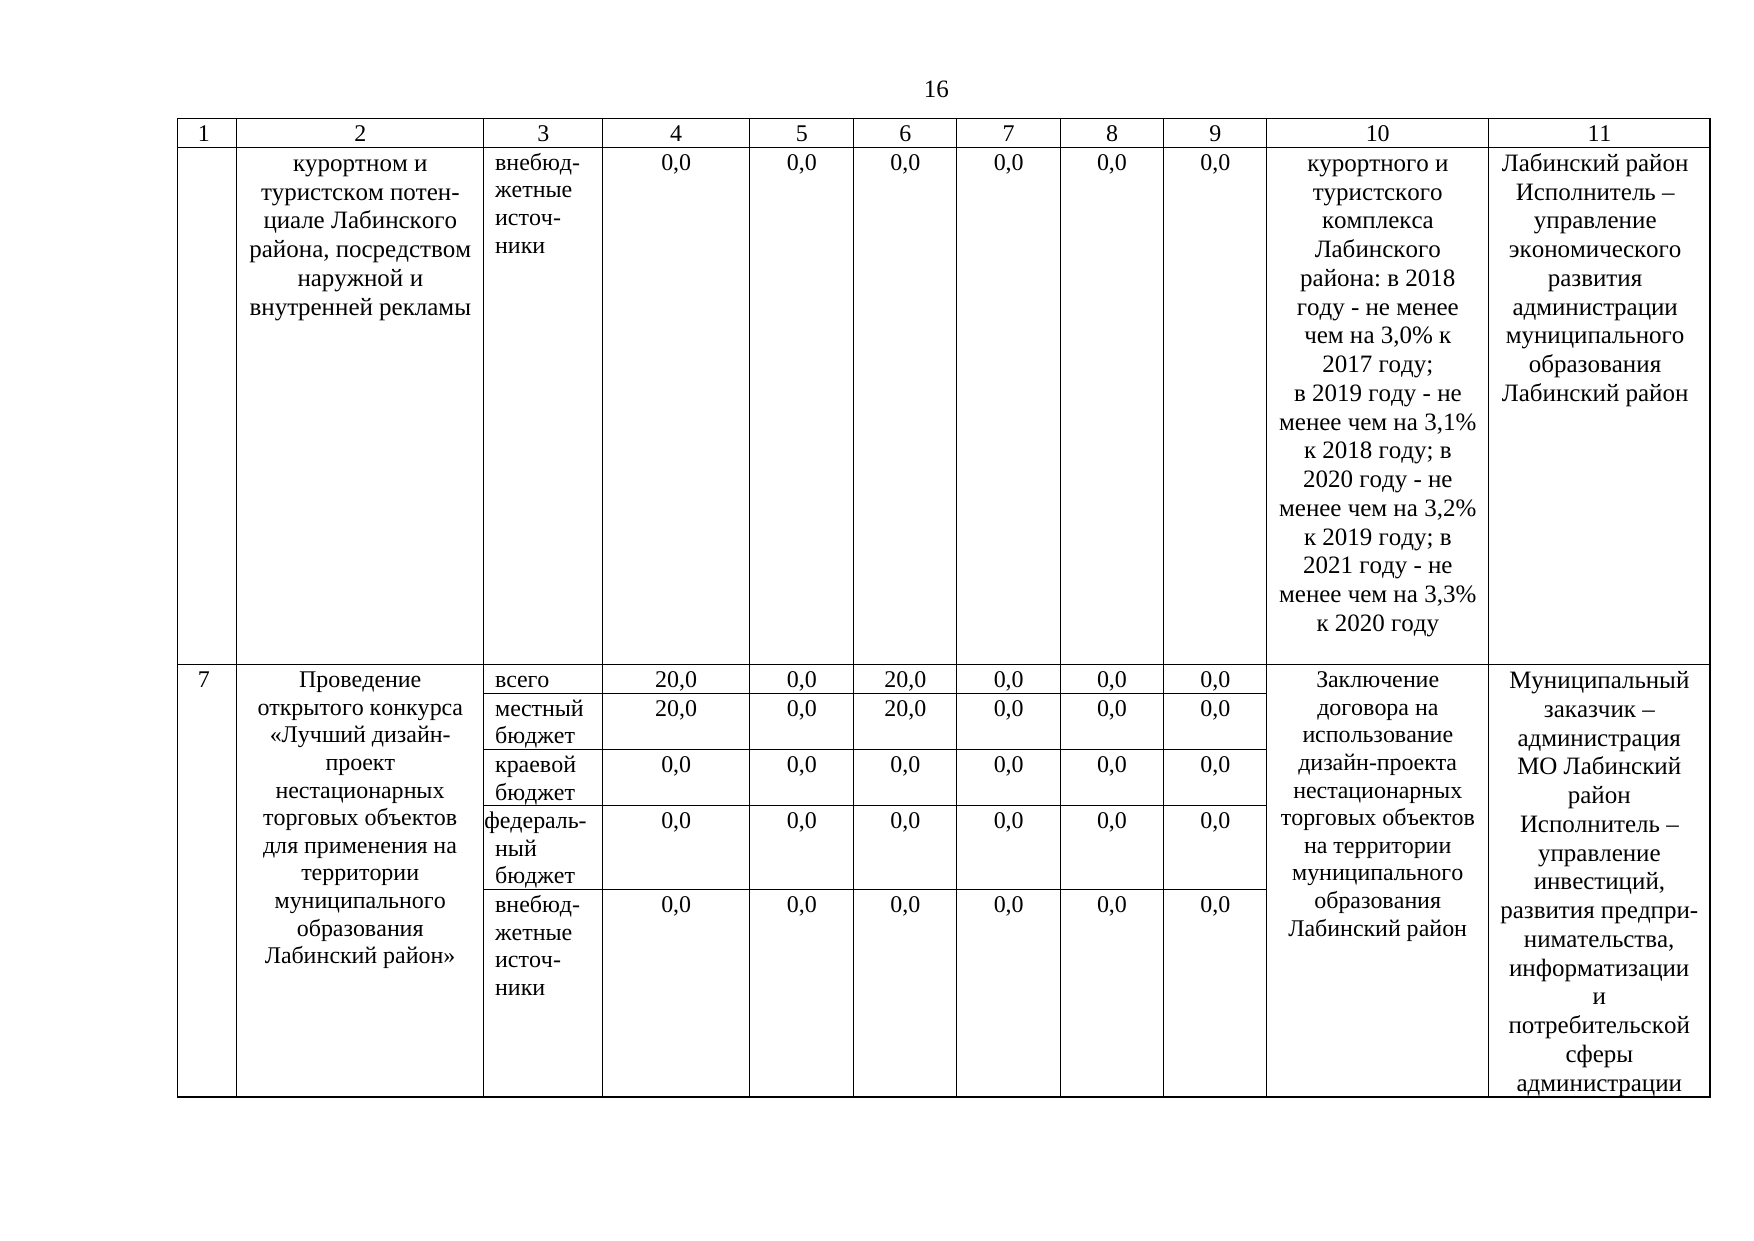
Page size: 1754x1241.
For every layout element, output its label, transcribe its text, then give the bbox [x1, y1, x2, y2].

table_cell 0,0 [1164, 694, 1266, 749]
table_cell 0,0 [1061, 694, 1163, 749]
table_cell 0,0 [603, 890, 749, 1096]
table_cell 0,0 [603, 148, 749, 664]
table_cell 0,0 [750, 750, 853, 805]
table_cell 6 [854, 119, 956, 147]
table_cell 0,0 [1061, 890, 1163, 1096]
table_cell курортного и туристского комплекса Лабинского района: в 2018 году - не менее чем на 3,0% к 2017 году; в 2019 году - не менее чем на 3,1% к 2018 году; в 2020 году - не менее чем на 3,2% к 2019 году; в 2021 году - не менее чем на 3,3% к 2020 году [1267, 148, 1488, 664]
table_cell Проведение открытого конкурса «Лучший дизайн-проект нестационарных торговых объектов для применения на территории муниципального образования Лабинский район» [237, 665, 483, 1096]
table_cell 0,0 [603, 806, 749, 889]
table_cell 0,0 [957, 750, 1060, 805]
table_cell 0,0 [1164, 665, 1266, 693]
table_cell 0,0 [957, 665, 1060, 693]
table_cell 8 [1061, 119, 1163, 147]
table_cell курортном и туристском потенциале Лабинского района, посредством наружной и внутренней рекламы [237, 148, 483, 664]
table_cell 0,0 [1061, 806, 1163, 889]
table_cell краевой бюджет [484, 750, 602, 805]
table_cell 0,0 [957, 694, 1060, 749]
table_cell Муниципальный заказчик – администрация МО Лабинский район Исполнитель – управление инвестиций, развития предпри-нимательства, информатизации и потребительской сферы администрации [1489, 665, 1709, 1096]
table_cell 0,0 [750, 148, 853, 664]
table_cell 5 [750, 119, 853, 147]
table_cell 0,0 [854, 890, 956, 1096]
table_cell 4 [603, 119, 749, 147]
table_cell 0,0 [1164, 890, 1266, 1096]
table_cell 0,0 [957, 890, 1060, 1096]
table_cell 0,0 [750, 806, 853, 889]
table_cell 0,0 [1164, 148, 1266, 664]
table_cell 2 [237, 119, 483, 147]
table_cell 0,0 [854, 806, 956, 889]
table_cell 9 [1164, 119, 1266, 147]
table_cell 20,0 [603, 694, 749, 749]
table_cell местный бюджет [484, 694, 602, 749]
table_cell 0,0 [750, 890, 853, 1096]
table_cell 0,0 [957, 806, 1060, 889]
table_cell внебюд- жетные источ- ники [484, 148, 602, 664]
table_cell 1 [178, 119, 236, 147]
table_cell 20,0 [854, 694, 956, 749]
table_cell 0,0 [750, 694, 853, 749]
table_cell федераль- ный бюджет [484, 806, 602, 889]
table_cell 0,0 [957, 148, 1060, 664]
table_cell 0,0 [750, 665, 853, 693]
table_cell 7 [957, 119, 1060, 147]
table_cell 0,0 [1061, 148, 1163, 664]
table_cell [178, 148, 236, 664]
table_cell Лабинский район Исполнитель – управление экономического развития администрации муниципального образования Лабинский район [1489, 148, 1709, 664]
table_cell 0,0 [1164, 750, 1266, 805]
table_cell 20,0 [854, 665, 956, 693]
table_cell всего [484, 665, 602, 693]
table_cell 0,0 [1061, 750, 1163, 805]
table_cell 7 [178, 665, 236, 1096]
table_cell 0,0 [1164, 806, 1266, 889]
table_cell Заключение договора на использование дизайн-проекта нестационарных торговых объектов на территории муниципального образования Лабинский район [1267, 665, 1488, 1096]
table_cell 0,0 [854, 750, 956, 805]
table_cell внебюд- жетные источ-ники [484, 890, 602, 1096]
table_cell 20,0 [603, 665, 749, 693]
table_cell 3 [484, 119, 602, 147]
table_cell 0,0 [1061, 665, 1163, 693]
table_cell 11 [1489, 119, 1709, 147]
table_cell 0,0 [603, 750, 749, 805]
table_cell 0,0 [854, 148, 956, 664]
table_cell 10 [1267, 119, 1488, 147]
